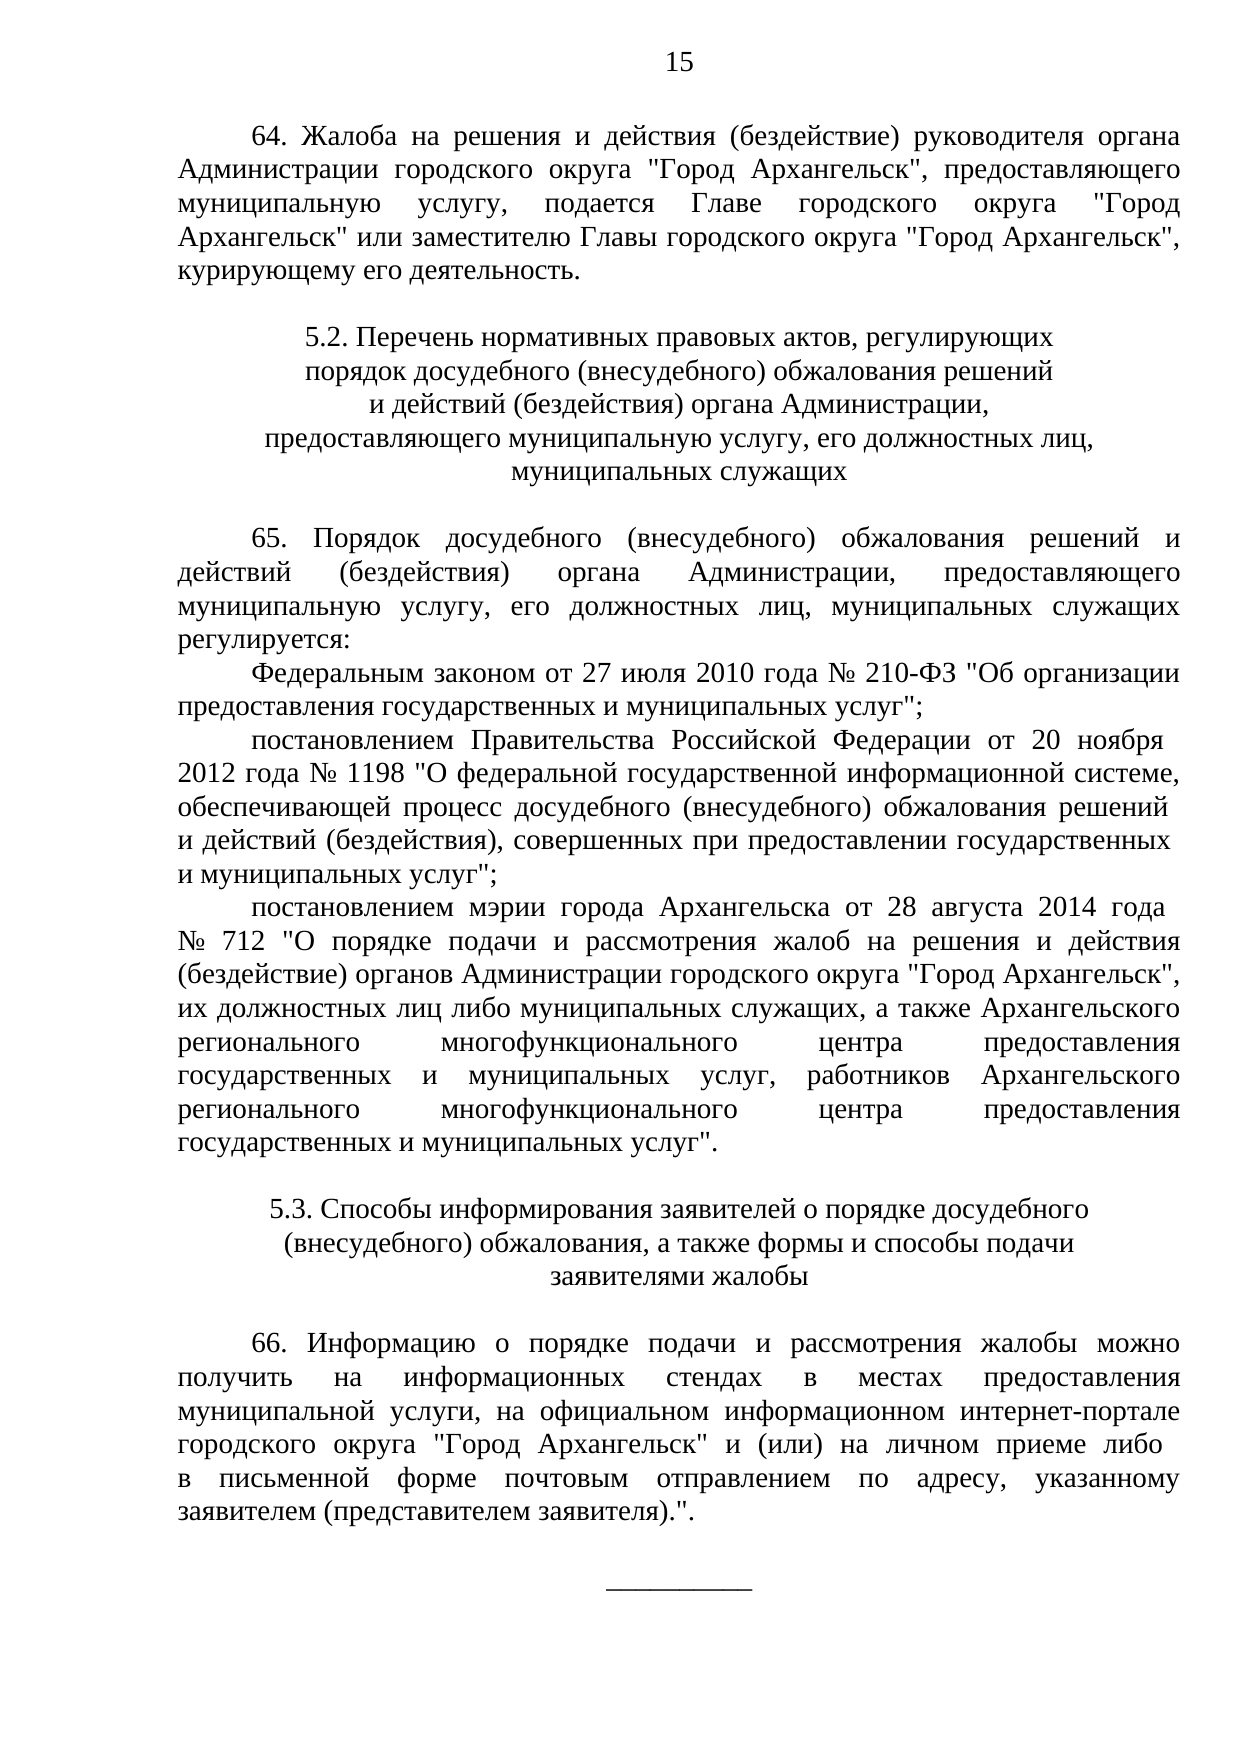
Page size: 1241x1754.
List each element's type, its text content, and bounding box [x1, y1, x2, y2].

text муниципальных служащих [177, 453, 1181, 487]
text Федеральным законом от 27 июля 2010 года № 210-ФЗ "Об организации предоставления государственных и муниципальных услуг"; [177, 655, 1181, 722]
text 64. Жалоба на решения и действия (бездействие) руководителя органа Администрации городского округа "Город Архангельск", предоставляющего муниципальную услугу, подается Главе городского округа "Город Архангельск" или заместителю Главы городского округа "Город Архангельск", курирующему его деятельность. [177, 118, 1181, 286]
text (внесудебного) обжалования, а также формы и способы подачи [177, 1225, 1181, 1258]
text порядок досудебного (внесудебного) обжалования решений [177, 353, 1181, 386]
text 5.3. Способы информирования заявителей о порядке досудебного [177, 1191, 1181, 1225]
text постановлением мэрии города Архангельска от 28 августа 2014 года № 712 "О порядке подачи и рассмотрения жалоб на решения и действия (бездействие) органов Администрации городского округа "Город Архангельск", их должностных лиц либо муниципальных служащих, а также Архангельского регионального многофункционального центра предоставления государственных и муниципальных услуг, работников Архангельского регионального многофункционального центра предоставления государственных и муниципальных услуг". [177, 889, 1181, 1158]
text 5.2. Перечень нормативных правовых актов, регулирующих [177, 319, 1181, 353]
text и действий (бездействия) органа Администрации, [177, 386, 1181, 420]
text 65. Порядок досудебного (внесудебного) обжалования решений и действий (бездействия) органа Администрации, предоставляющего муниципальную услугу, его должностных лиц, муниципальных служащих регулируется: [177, 521, 1181, 655]
text постановлением Правительства Российской Федерации от 20 ноября 2012 года № 1198 "О федеральной государственной информационной системе, обеспечивающей процесс досудебного (внесудебного) обжалования решений и действий (бездействия), совершенных при предоставлении государственных и муниципальных услуг"; [177, 722, 1181, 889]
text __________ [177, 1560, 1181, 1594]
text предоставляющего муниципальную услугу, его должностных лиц, [177, 420, 1181, 453]
text 66. Информацию о порядке подачи и рассмотрения жалобы можно получить на информационных стендах в местах предоставления муниципальной услуги, на официальном информационном интернет-портале городского округа "Город Архангельск" и (или) на личном приеме либо в письменной форме почтовым отправлением по адресу, указанному заявителем (представителем заявителя).". [177, 1326, 1181, 1527]
text заявителями жалобы [177, 1258, 1181, 1292]
